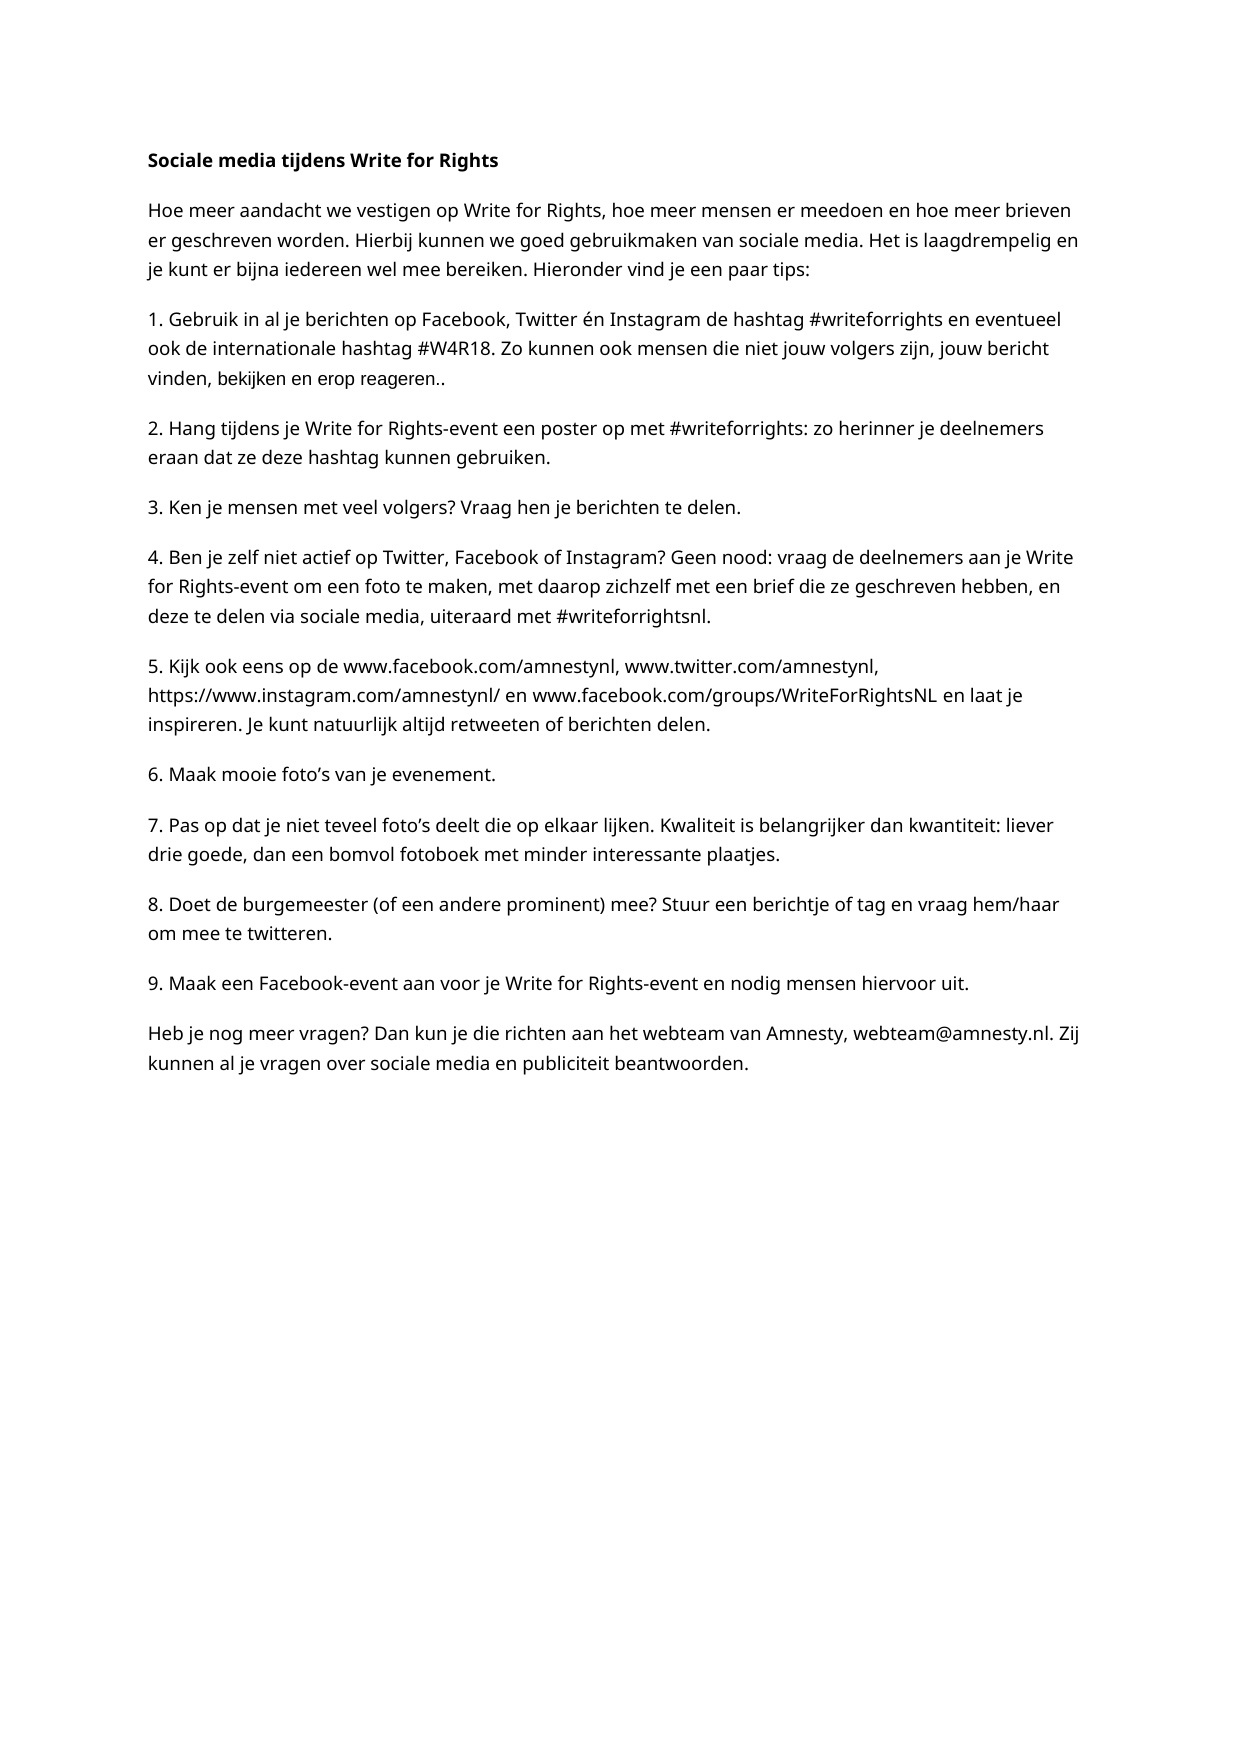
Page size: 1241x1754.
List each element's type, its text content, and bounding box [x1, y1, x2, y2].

text 4. Ben je zelf niet actief op Twitter, Facebook of Instagram? Geen nood: vraag de deelnemers aan je Write for Rights-event om een foto te maken, met daarop zichzelf met een brief die ze geschreven hebben, en deze te delen via sociale media, uiteraard met #writeforrightsnl. [148, 544, 1093, 628]
text 1. Gebruik in al je berichten op Facebook, Twitter én Instagram de hashtag #writeforrights en eventueel ook de internationale hashtag #W4R18. Zo kunnen ook mensen die niet jouw volgers zijn, jouw bericht vinden, bekijken en erop reageren.. [148, 306, 1093, 390]
text 5. Kijk ook eens op de www.facebook.com/amnestynl, www.twitter.com/amnestynl, https://www.instagram.com/amnestynl/ en www.facebook.com/groups/WriteForRightsNL en laat je inspireren. Je kunt natuurlijk altijd retweeten of berichten delen. [148, 653, 1093, 737]
text 7. Pas op dat je niet teveel foto’s deelt die op elkaar lijken. Kwaliteit is belangrijker dan kwantiteit: liever drie goede, dan een bomvol fotoboek met minder interessante plaatjes. [148, 812, 1093, 867]
text 8. Doet de burgemeester (of een andere prominent) mee? Stuur een berichtje of tag en vraag hem/haar om mee te twitteren. [148, 891, 1093, 946]
text Sociale media tijdens Write for Rights [148, 148, 1093, 173]
text 2. Hang tijdens je Write for Rights-event een poster op met #writeforrights: zo herinner je deelnemers eraan dat ze deze hashtag kunnen gebruiken. [148, 415, 1093, 470]
text 6. Maak mooie foto’s van je evenement. [148, 762, 1093, 787]
text 3. Ken je mensen met veel volgers? Vraag hen je berichten te delen. [148, 494, 1093, 520]
text 9. Maak een Facebook-event aan voor je Write for Rights-event en nodig mensen hiervoor uit. [148, 971, 1093, 996]
text Hoe meer aandacht we vestigen op Write for Rights, hoe meer mensen er meedoen en hoe meer brieven er geschreven worden. Hierbij kunnen we goed gebruikmaken van sociale media. Het is laagdrempelig en je kunt er bijna iedereen wel mee bereiken. Hieronder vind je een paar tips: [148, 198, 1093, 282]
text Heb je nog meer vragen? Dan kun je die richten aan het webteam van Amnesty, webteam@amnesty.nl. Zij kunnen al je vragen over sociale media en publiciteit beantwoorden. [148, 1021, 1093, 1076]
